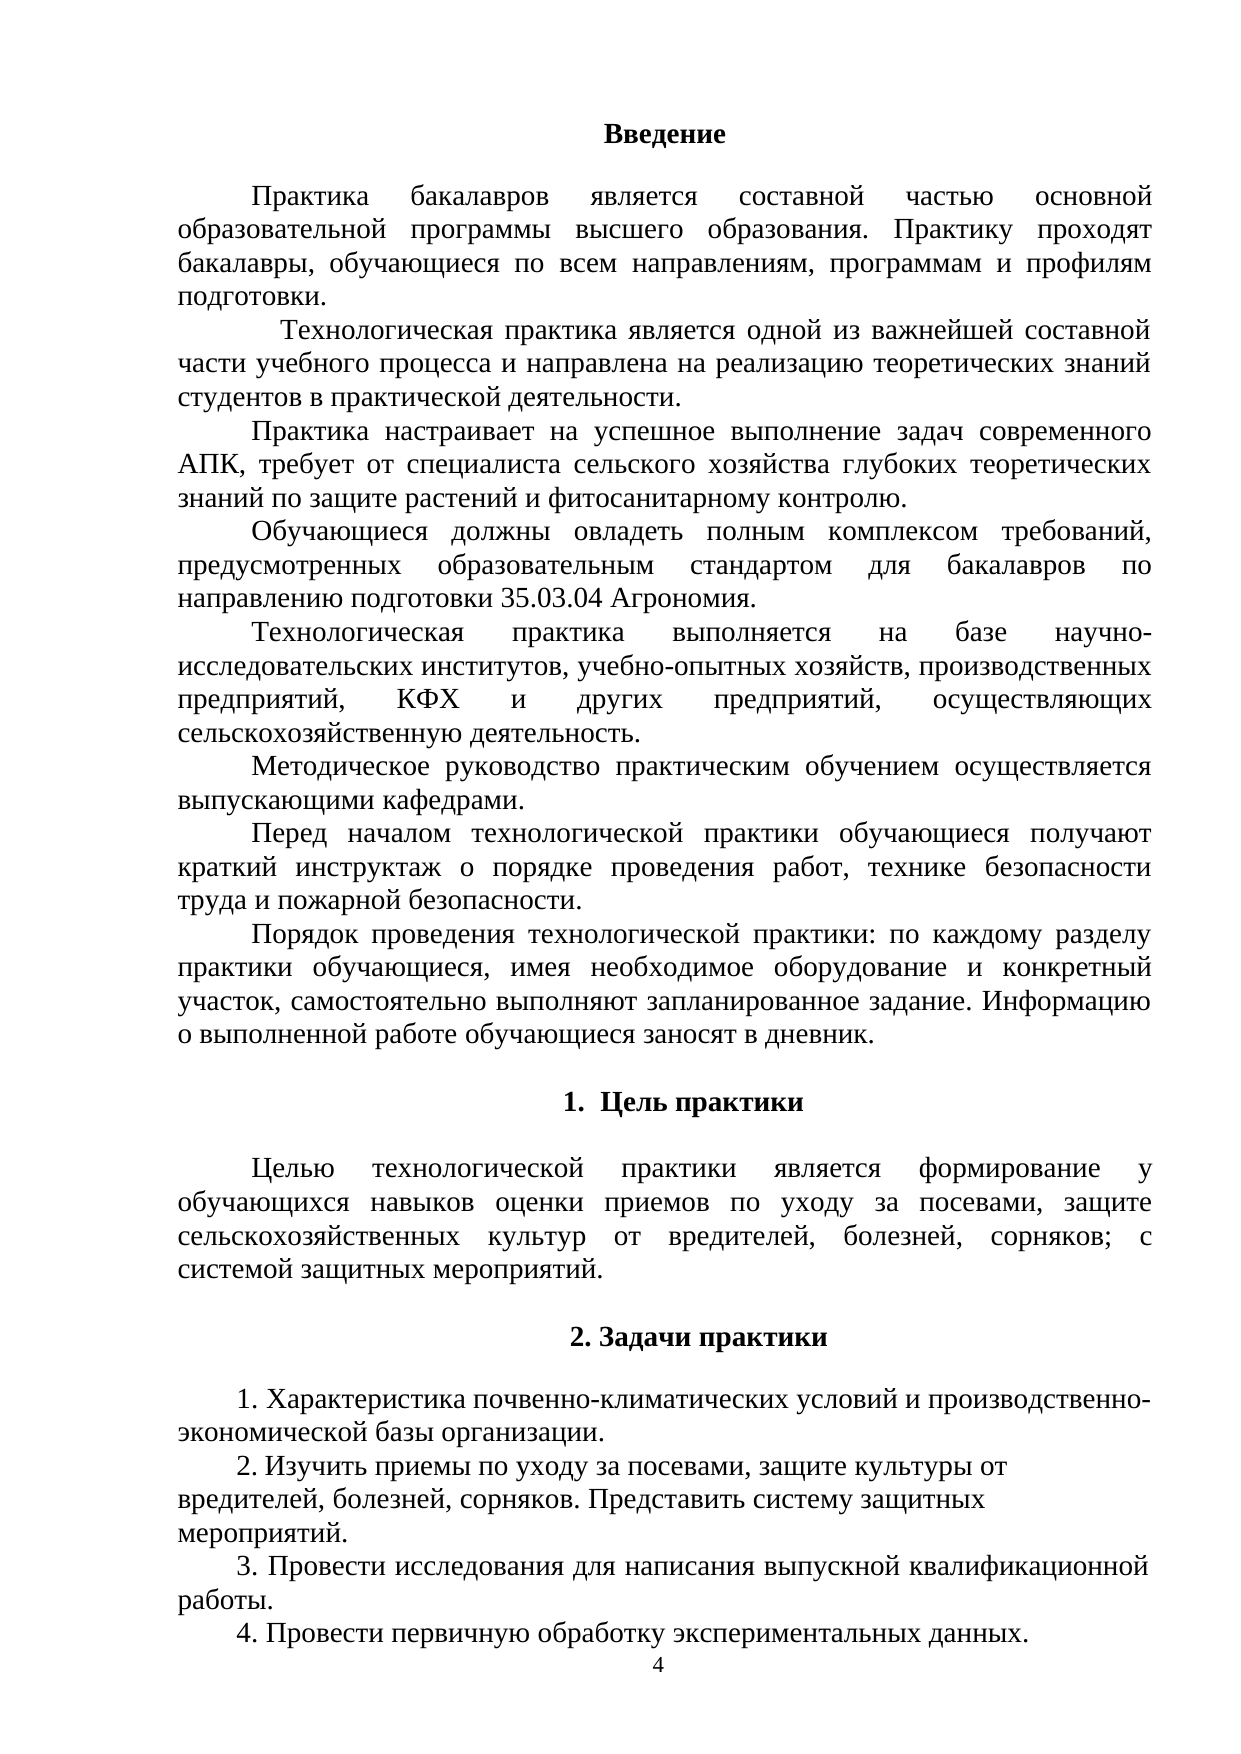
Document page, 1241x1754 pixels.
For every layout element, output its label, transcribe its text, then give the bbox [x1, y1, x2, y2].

text Методическое руководство практическим обучением осуществляется выпускающими кафедрами. [177, 748, 1151, 815]
text Практика бакалавров является составной частью основной образовательной программы высшего образования. Практику проходят бакалавры, обучающиеся по всем направлениям, программам и профилям подготовки. [177, 178, 1152, 312]
text Технологическая практика выполняется на базе научно- исследовательских институтов, учебно-опытных хозяйств, производственных предприятий, КФХ и других предприятий, осуществляющих сельскохозяйственную деятельность. [177, 614, 1152, 748]
text Целью технологической практики является формирование у обучающихся навыков оценки приемов по уходу за посевами, защите сельскохозяйственных культур от вредителей, болезней, сорняков; с системой защитных мероприятий. [177, 1151, 1152, 1285]
text Технологическая практика является одной из важнейшей составной части учебного процесса и направлена на реализацию теоретических знаний студентов в практической деятельности. [177, 312, 1151, 413]
list Изучить приемы по уходу за посевами, защите культуры от вредителей, болезней, сорняков. Представить систему защитных мероприятий. [177, 1448, 1151, 1548]
list Провести первичную обработку экспериментальных данных. [236, 1616, 1207, 1649]
list Провести исследования для написания выпускной квалификационной работы. [177, 1548, 1152, 1616]
subtitle Цель практики [563, 1084, 1207, 1118]
text Перед началом технологической практики обучающиеся получают краткий инструктаж о порядке проведения работ, технике безопасности труда и пожарной безопасности. [177, 815, 1152, 916]
text Порядок проведения технологической практики: по каждому разделу практики обучающиеся, имея необходимое оборудование и конкретный участок, самостоятельно выполняют запланированное задание. Информацию о выполненной работе обучающиеся заносят в дневник. [177, 916, 1152, 1050]
text Практика настраивает на успешное выполнение задач современного АПК, требует от специалиста сельского хозяйства глубоких теоретических знаний по защите растений и фитосанитарному контролю. [177, 413, 1152, 513]
subtitle Введение [122, 116, 1207, 149]
subtitle Задачи практики [569, 1319, 1207, 1352]
text Обучающиеся должны овладеть полным комплексом требований, предусмотренных образовательным стандартом для бакалавров по направлению подготовки 35.03.04 Агрономия. [177, 513, 1152, 614]
list Характеристика почвенно-климатических условий и производственно- экономической базы организации. [177, 1381, 1152, 1448]
